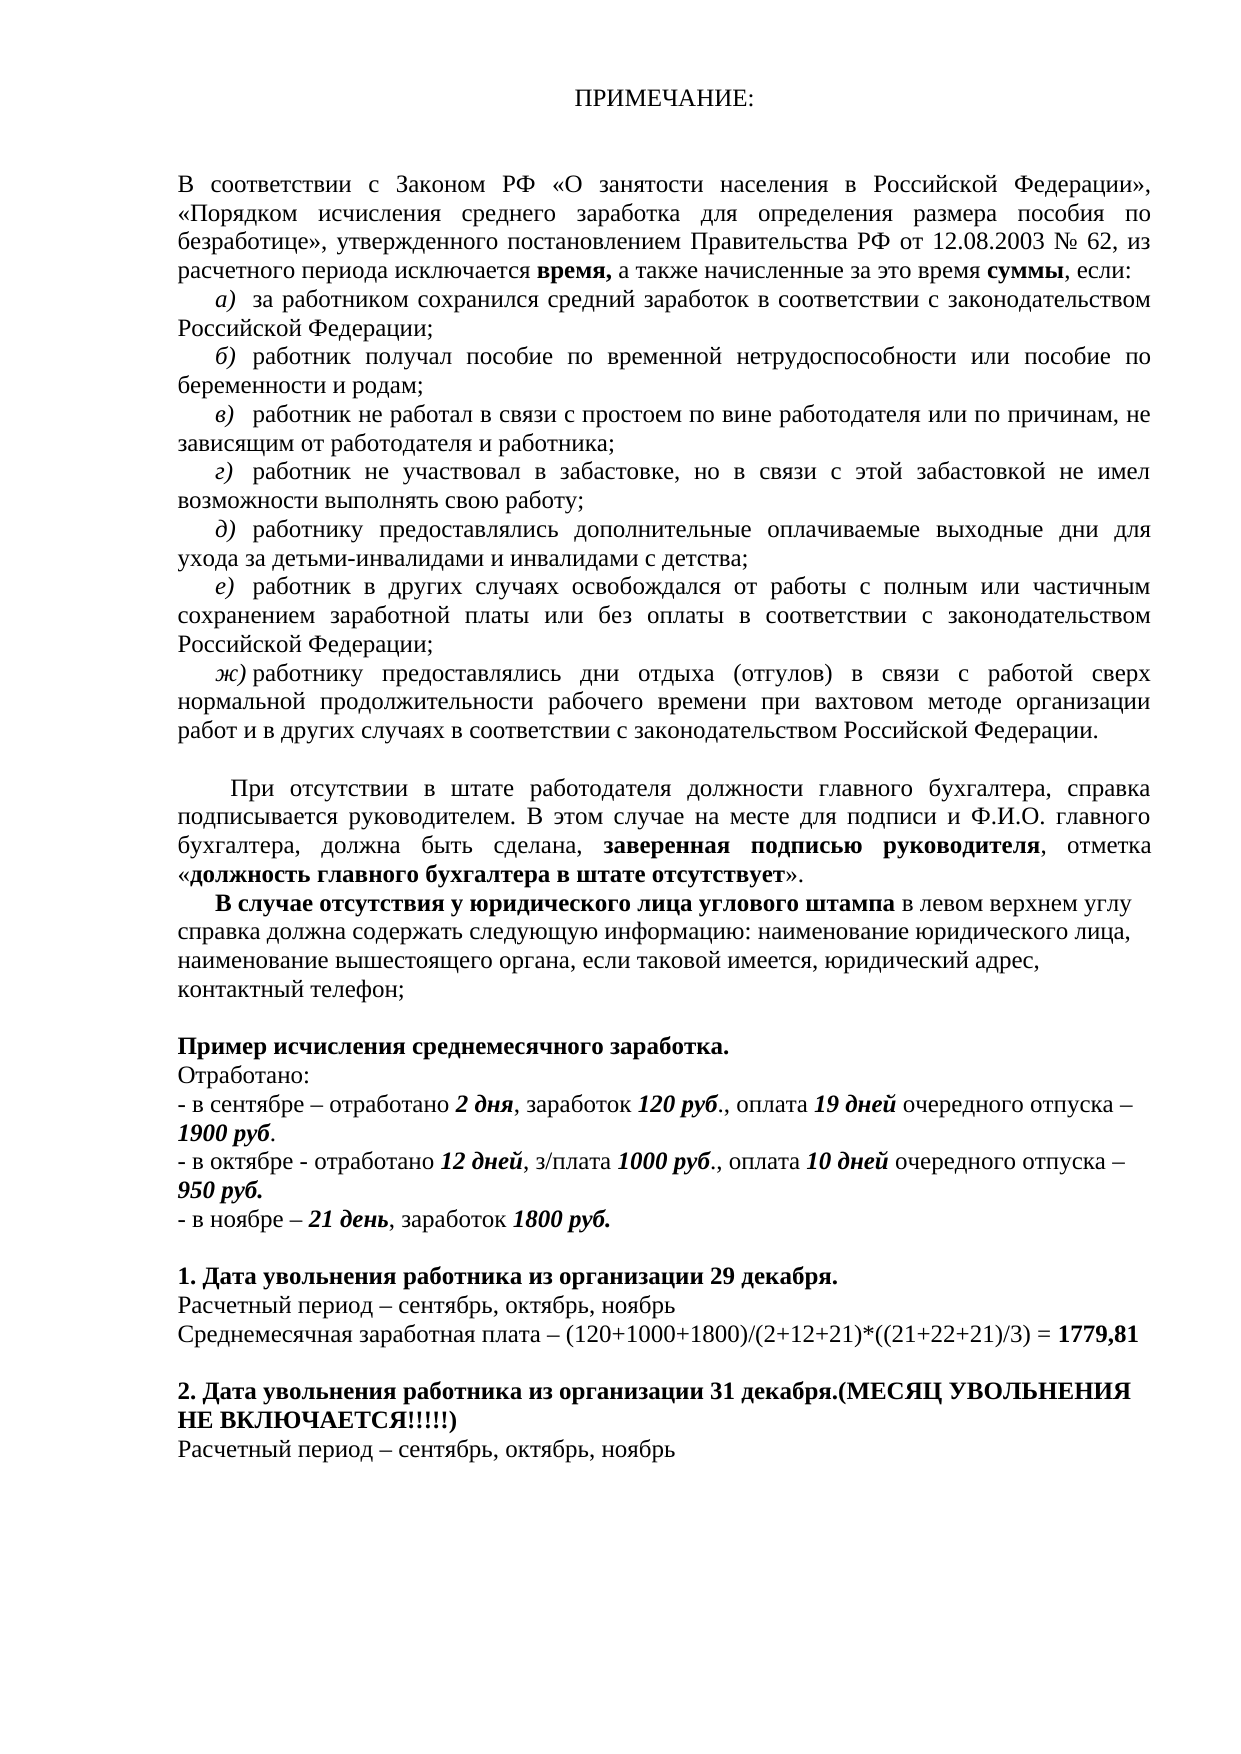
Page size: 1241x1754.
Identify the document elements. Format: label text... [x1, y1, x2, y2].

text В случае отсутствия у юридического лица углового штампа в левом верхнем углу справка должна содержать следующую информацию: наименование юридического лица, наименование вышестоящего органа, если таковой имеется, юридический адрес, контактный телефон; [177, 888, 1152, 1003]
list за работником сохранился средний заработок в соответствии с законодательством Российской Федерации; [177, 284, 1152, 341]
text - в сентябре – отработано 2 дня, заработок 120 руб., оплата 19 дней очередного отпуска – 1900 руб. [177, 1089, 1152, 1146]
text Среднемесячная заработная плата – (120+1000+1800)/(2+12+21)*((21+22+21)/3) = 1779,81 [177, 1319, 1152, 1348]
text - в октябре - отработано 12 дней, з/плата 1000 руб., оплата 10 дней очередного отпуска – 950 руб. [177, 1146, 1152, 1204]
list работнику предоставлялись дни отдыха (отгулов) в связи с работой сверх нормальной продолжительности рабочего времени при вахтовом методе организации работ и в других случаях в соответствии с законодательством Российской Федерации. [177, 658, 1152, 744]
text - в ноябре – 21 день, заработок 1800 руб. [177, 1204, 1152, 1233]
list работник не участвовал в забастовке, но в связи с этой забастовкой не имел возможности выполнять свою работу; [177, 456, 1152, 514]
text ПРИМЕЧАНИЕ: [177, 83, 1152, 111]
text При отсутствии в штате работодателя должности главного бухгалтера, справка подписывается руководителем. В этом случае на месте для подписи и Ф.И.О. главного бухгалтера, должна быть сделана, заверенная подписью руководителя, отметка «должность главного бухгалтера в штате отсутствует». [177, 773, 1152, 888]
text Расчетный период – сентябрь, октябрь, ноябрь [177, 1290, 1152, 1319]
list работник получал пособие по временной нетрудоспособности или пособие по беременности и родам; [177, 341, 1152, 399]
list работник в других случаях освобождался от работы с полным или частичным сохранением заработной платы или без оплаты в соответствии с законодательством Российской Федерации; [177, 571, 1152, 658]
text Пример исчисления среднемесячного заработка. [177, 1031, 1152, 1060]
list работнику предоставлялись дополнительные оплачиваемые выходные дни для ухода за детьми-инвалидами и инвалидами с детства; [177, 514, 1152, 571]
text 1. Дата увольнения работника из организации 29 декабря. [177, 1261, 1152, 1290]
text Расчетный период – сентябрь, октябрь, ноябрь [177, 1434, 1152, 1463]
text 2. Дата увольнения работника из организации 31 декабря.(МЕСЯЦ УВОЛЬНЕНИЯ НЕ ВКЛЮЧАЕТСЯ!!!!!) [177, 1376, 1152, 1434]
text Отработано: [177, 1060, 1152, 1089]
list работник не работал в связи с простоем по вине работодателя или по причинам, не зависящим от работодателя и работника; [177, 399, 1152, 456]
text В соответствии с Законом РФ «О занятости населения в Российской Федерации», «Порядком исчисления среднего заработка для определения размера пособия по безработице», утвержденного постановлением Правительства РФ от 12.08.2003 № 62, из расчетного периода исключается время, а также начисленные за это время суммы, если: [177, 169, 1152, 284]
